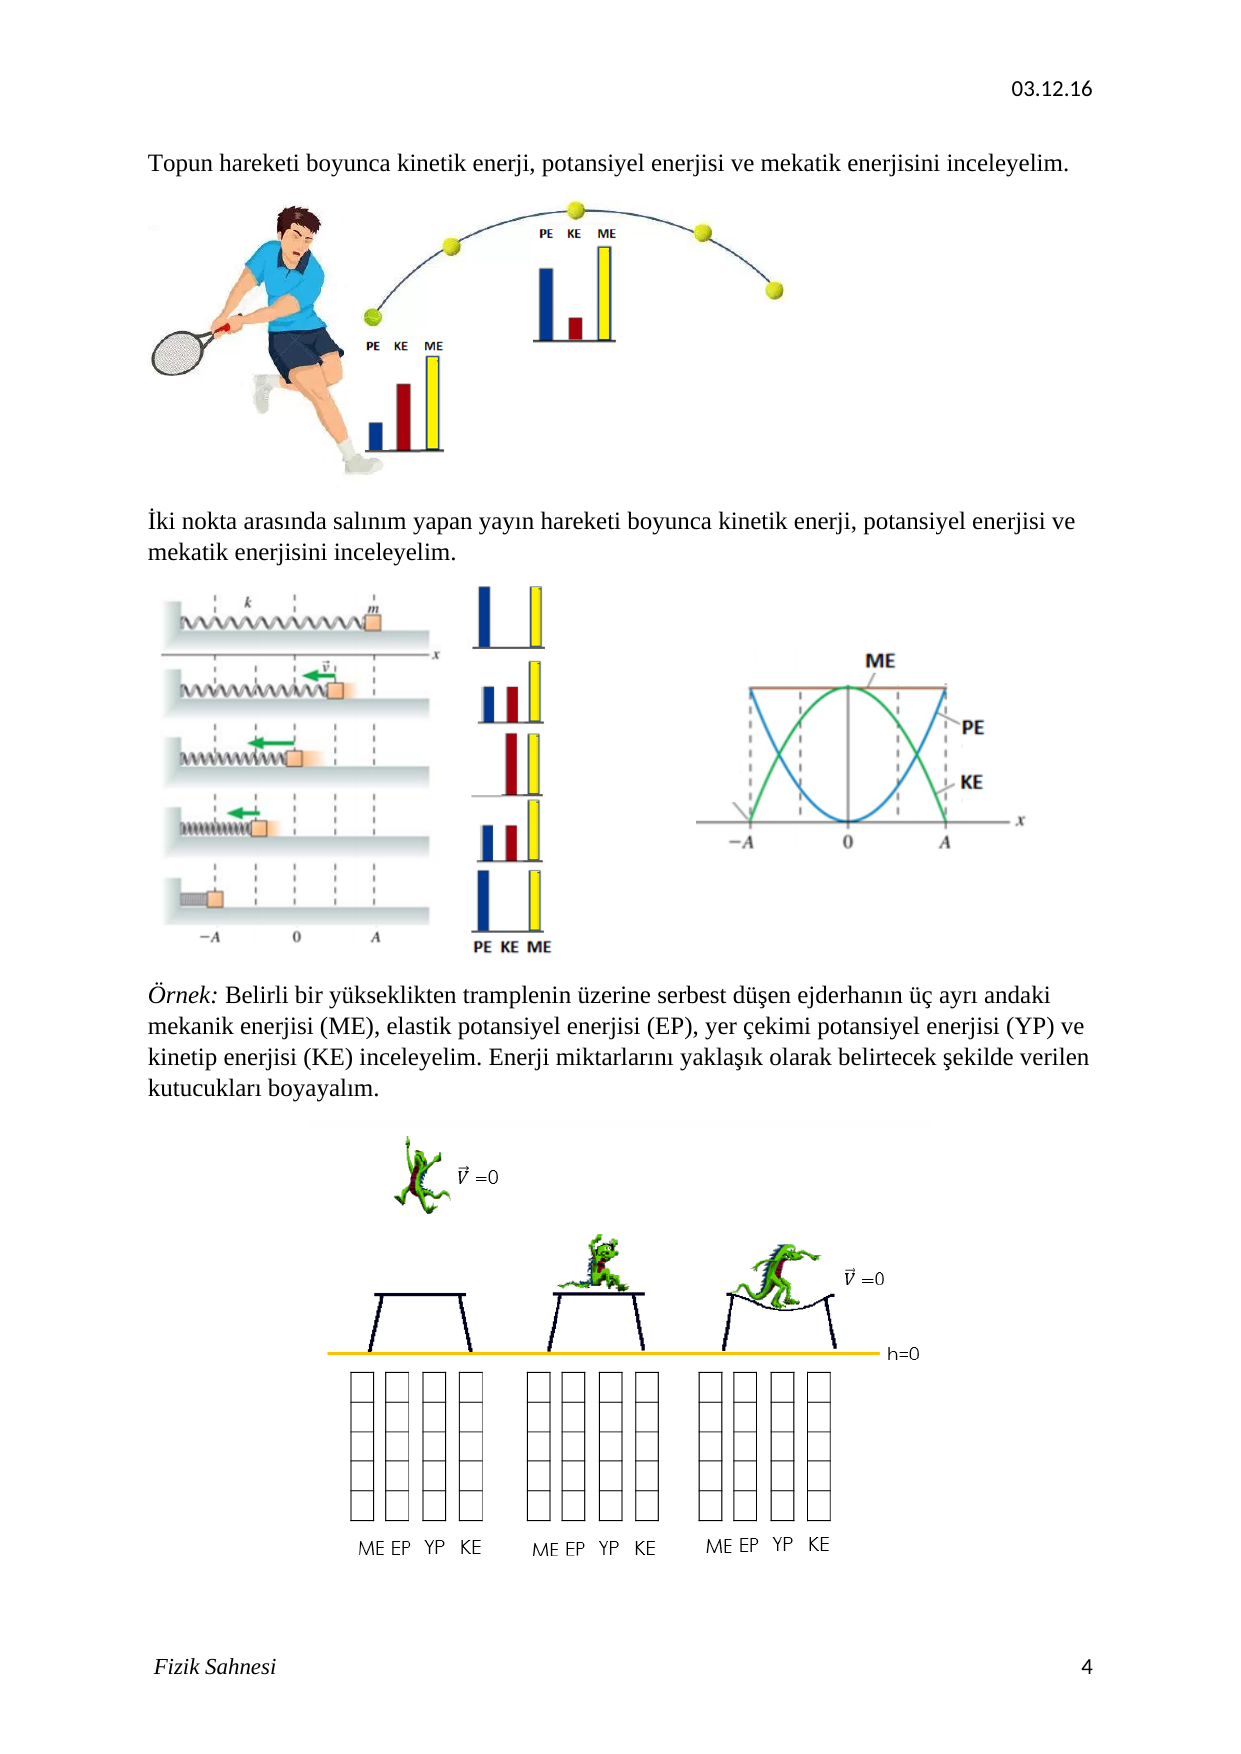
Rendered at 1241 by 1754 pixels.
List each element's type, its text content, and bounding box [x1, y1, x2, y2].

picture [310, 1121, 931, 1566]
picture [696, 645, 1033, 858]
picture [147, 585, 559, 962]
text Örnek: Belirli bir yükseklikten tramplenin üzerine serbest düşen ejderhanın üç ayrı andaki mekanik enerjisi (ME), elastik potansiyel enerjisi (EP), yer çekimi potansiyel enerjisi (YP) ve kinetip enerjisi (KE) inceleyelim. Enerji miktarlarını yaklaşık olarak belirtecek şekilde verilen kutucukları boyayalım. [148, 980, 1093, 1102]
text Topun hareketi boyunca kinetik enerji, potansiyel enerjisi ve mekatik enerjisini inceleyelim. [148, 148, 1093, 176]
text İki nokta arasında salınım yapan yayın hareketi boyunca kinetik enerji, potansiyel enerjisi ve mekatik enerjisini inceleyelim. [148, 506, 1093, 566]
picture [147, 195, 800, 488]
